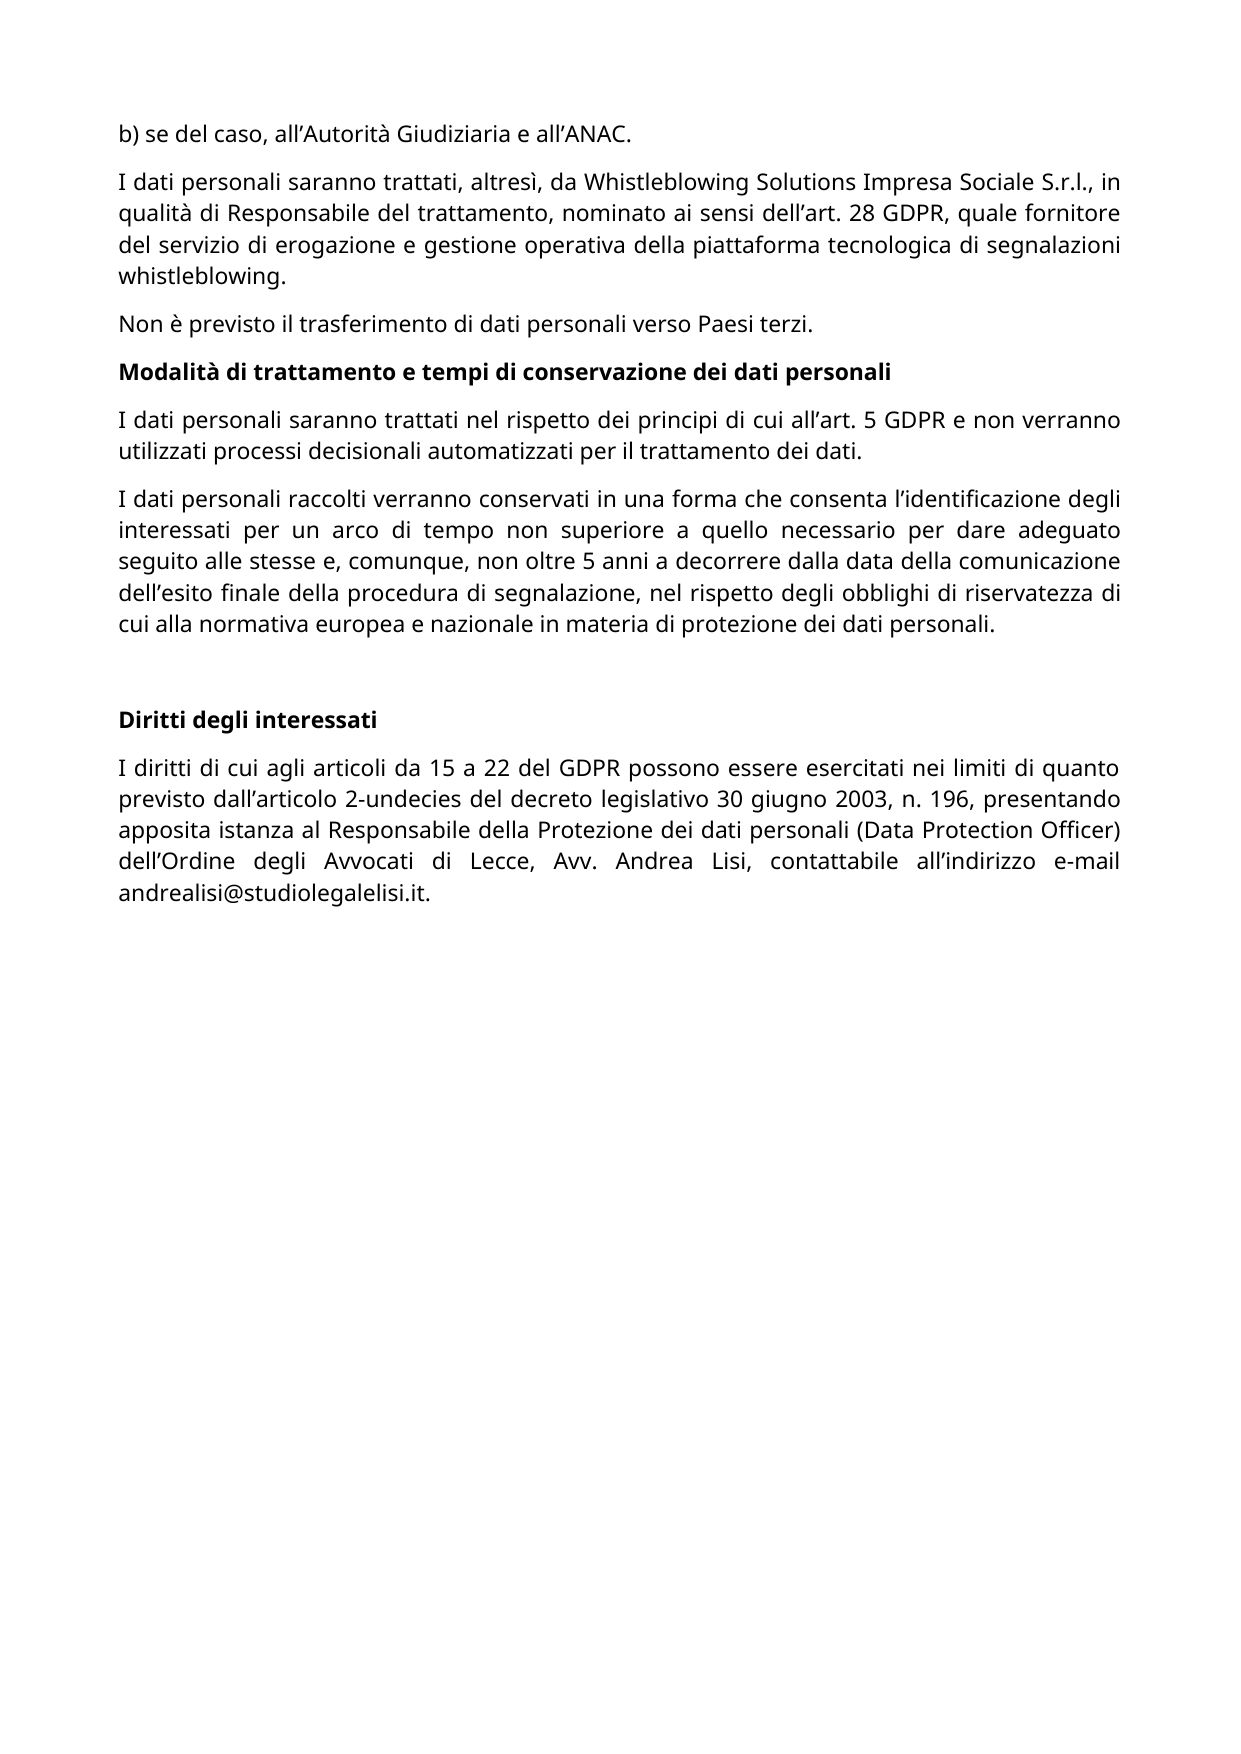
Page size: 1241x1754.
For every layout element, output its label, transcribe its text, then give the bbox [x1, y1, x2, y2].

text I dati personali saranno trattati nel rispetto dei principi di cui all’art. 5 GDPR e non verranno utilizzati processi decisionali automatizzati per il trattamento dei dati. [118, 403, 1122, 466]
text I dati personali saranno trattati, altresì, da Whistleblowing Solutions Impresa Sociale S.r.l., in qualità di Responsabile del trattamento, nominato ai sensi dell’art. 28 GDPR, quale fornitore del servizio di erogazione e gestione operativa della piattaforma tecnologica di segnalazioni whistleblowing. [118, 166, 1122, 291]
text Modalità di trattamento e tempi di conservazione dei dati personali [118, 356, 1122, 387]
text I dati personali raccolti verranno conservati in una forma che consenta l’identificazione degli interessati per un arco di tempo non superiore a quello necessario per dare adeguato seguito alle stesse e, comunque, non oltre 5 anni a decorrere dalla data della comunicazione dell’esito finale della procedura di segnalazione, nel rispetto degli obblighi di riservatezza di cui alla normativa europea e nazionale in materia di protezione dei dati personali. [118, 483, 1122, 639]
text Non è previsto il trasferimento di dati personali verso Paesi terzi. [118, 308, 1122, 339]
text Diritti degli interessati [118, 703, 1122, 735]
text I diritti di cui agli articoli da 15 a 22 del GDPR possono essere esercitati nei limiti di quanto previsto dall’articolo 2-undecies del decreto legislativo 30 giugno 2003, n. 196, presentando apposita istanza al Responsabile della Protezione dei dati personali (Data Protection Officer) dell’Ordine degli Avvocati di Lecce, Avv. Andrea Lisi, contattabile all’indirizzo e-mail andrealisi@studiolegalelisi.it. [118, 751, 1122, 908]
text b) se del caso, all’Autorità Giudiziaria e all’ANAC. [118, 118, 1122, 149]
